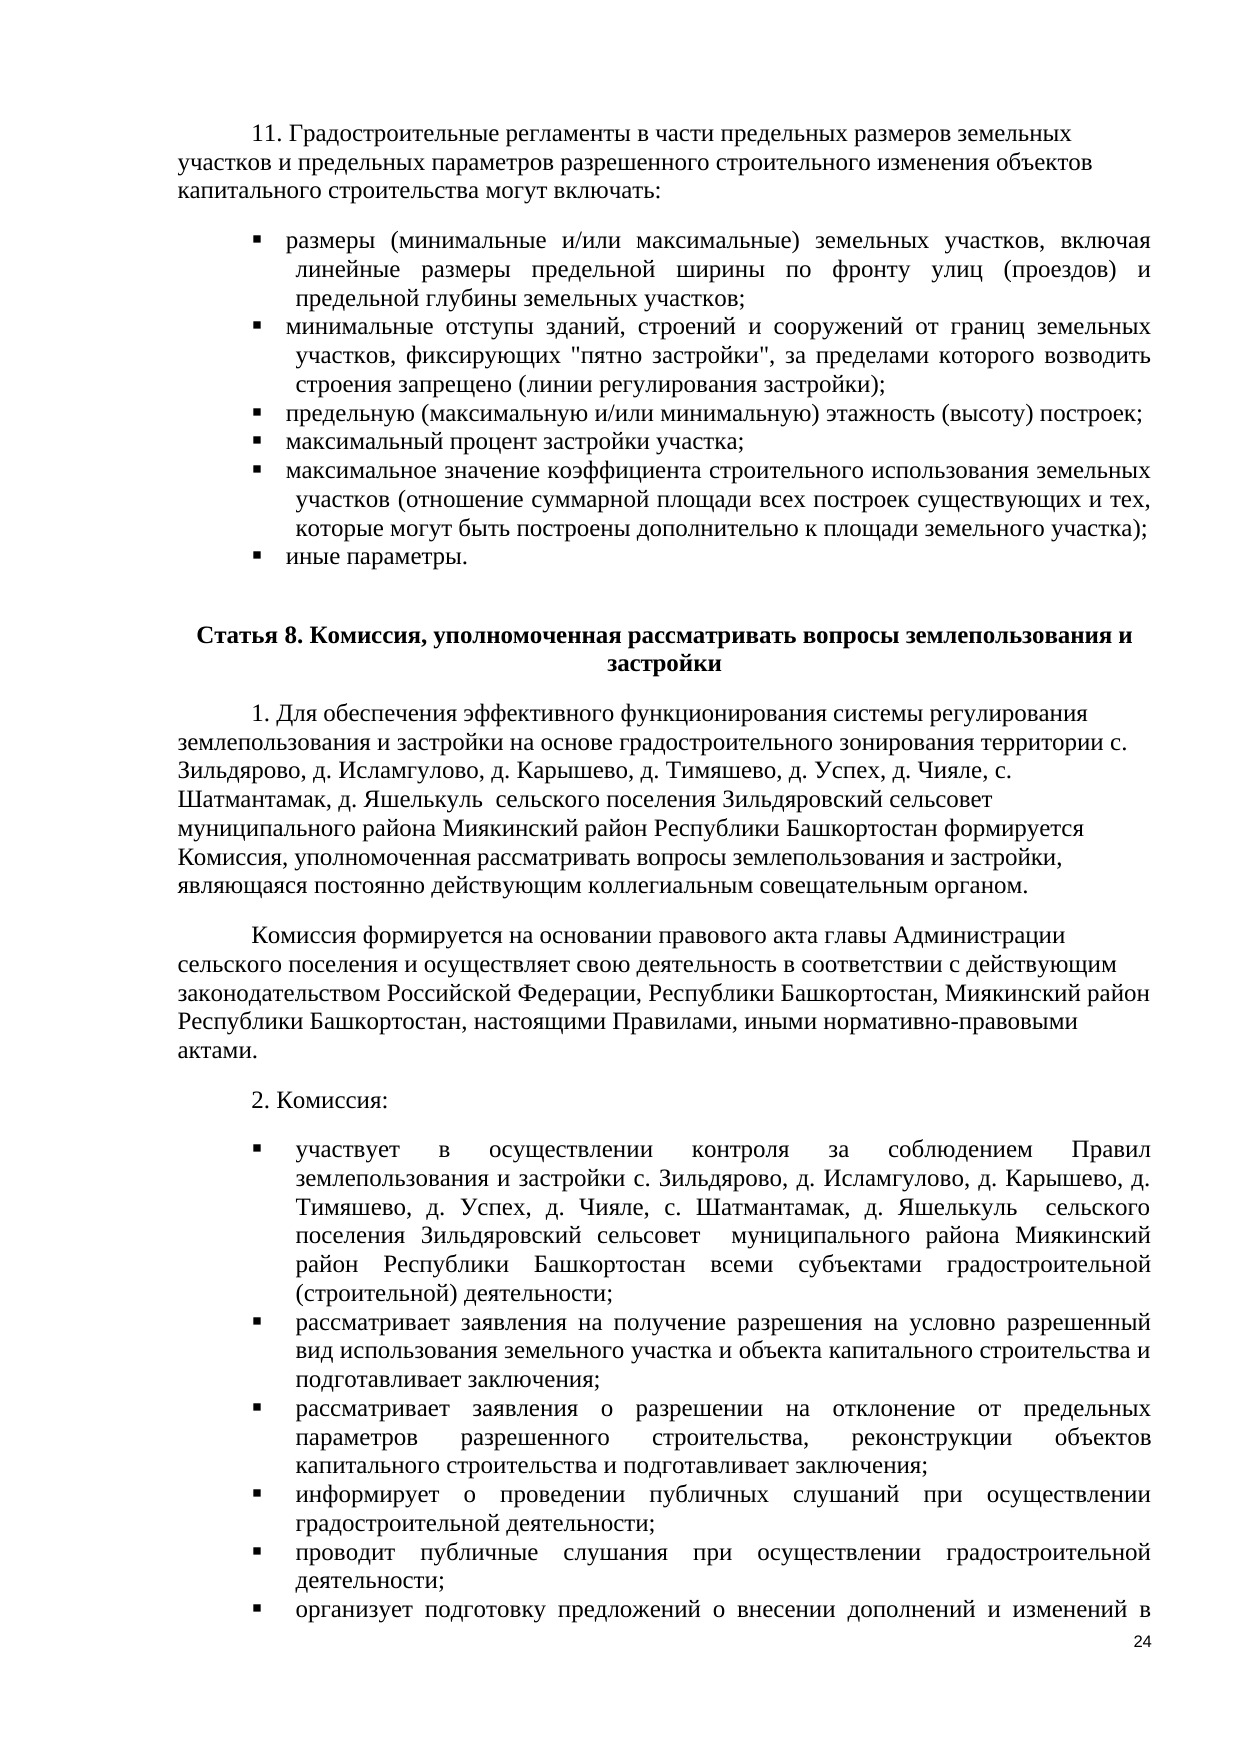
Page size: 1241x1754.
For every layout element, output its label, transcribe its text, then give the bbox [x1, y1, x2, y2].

list максимальный процент застройки участка; [251, 426, 1152, 455]
list иные параметры. [251, 541, 1152, 570]
text 2. Комиссия: [177, 1085, 1152, 1113]
list информирует о проведении публичных слушаний при осуществлении градостроительной деятельности; [251, 1479, 1152, 1537]
list минимальные отступы зданий, строений и сооружений от границ земельных участков, фиксирующих "пятно застройки", за пределами которого возводить строения запрещено (линии регулирования застройки); [251, 311, 1152, 398]
text Комиссия формируется на основании правового акта главы Администрации сельского поселения и осуществляет свою деятельность в соответствии с действующим законодательством Российской Федерации, Республики Башкортостан, Миякинский район Республики Башкортостан, настоящими Правилами, иными нормативно-правовыми актами. [177, 920, 1152, 1064]
list рассматривает заявления о разрешении на отклонение от предельных параметров разрешенного строительства, реконструкции объектов капитального строительства и подготавливает заключения; [251, 1393, 1152, 1479]
list рассматривает заявления на получение разрешения на условно разрешенный вид использования земельного участка и объекта капитального строительства и подготавливает заключения; [251, 1307, 1152, 1393]
text Статья 8. Комиссия, уполномоченная рассматривать вопросы землепользования и застройки [177, 620, 1152, 677]
list предельную (максимальную и/или минимальную) этажность (высоту) построек; [251, 398, 1152, 426]
list максимальное значение коэффициента строительного использования земельных участков (отношение суммарной площади всех построек существующих и тех, которые могут быть построены дополнительно к площади земельного участка); [251, 455, 1152, 541]
list участвует в осуществлении контроля за соблюдением Правил землепользования и застройки с. Зильдярово, д. Исламгулово, д. Карышево, д. Тимяшево, д. Успех, д. Чияле, с. Шатмантамак, д. Яшелькуль сельского поселения Зильдяровский сельсовет муниципального района Миякинский район Республики Башкортостан всеми субъектами градостроительной (строительной) деятельности; [251, 1134, 1152, 1307]
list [251, 1594, 1152, 1623]
text 11. Градостроительные регламенты в части предельных размеров земельных участков и предельных параметров разрешенного строительного изменения объектов капитального строительства могут включать: [177, 118, 1152, 204]
list размеры (минимальные и/или максимальные) земельных участков, включая линейные размеры предельной ширины по фронту улиц (проездов) и предельной глубины земельных участков; [251, 225, 1152, 311]
text 1. Для обеспечения эффективного функционирования системы регулирования землепользования и застройки на основе градостроительного зонирования территории с. Зильдярово, д. Исламгулово, д. Карышево, д. Тимяшево, д. Успех, д. Чияле, с. Шатмантамак, д. Яшелькуль сельского поселения Зильдяровский сельсовет муниципального района Миякинский район Республики Башкортостан формируется Комиссия, уполномоченная рассматривать вопросы землепользования и застройки, являющаяся постоянно действующим коллегиальным совещательным органом. [177, 698, 1152, 899]
list проводит публичные слушания при осуществлении градостроительной деятельности; [251, 1537, 1152, 1594]
